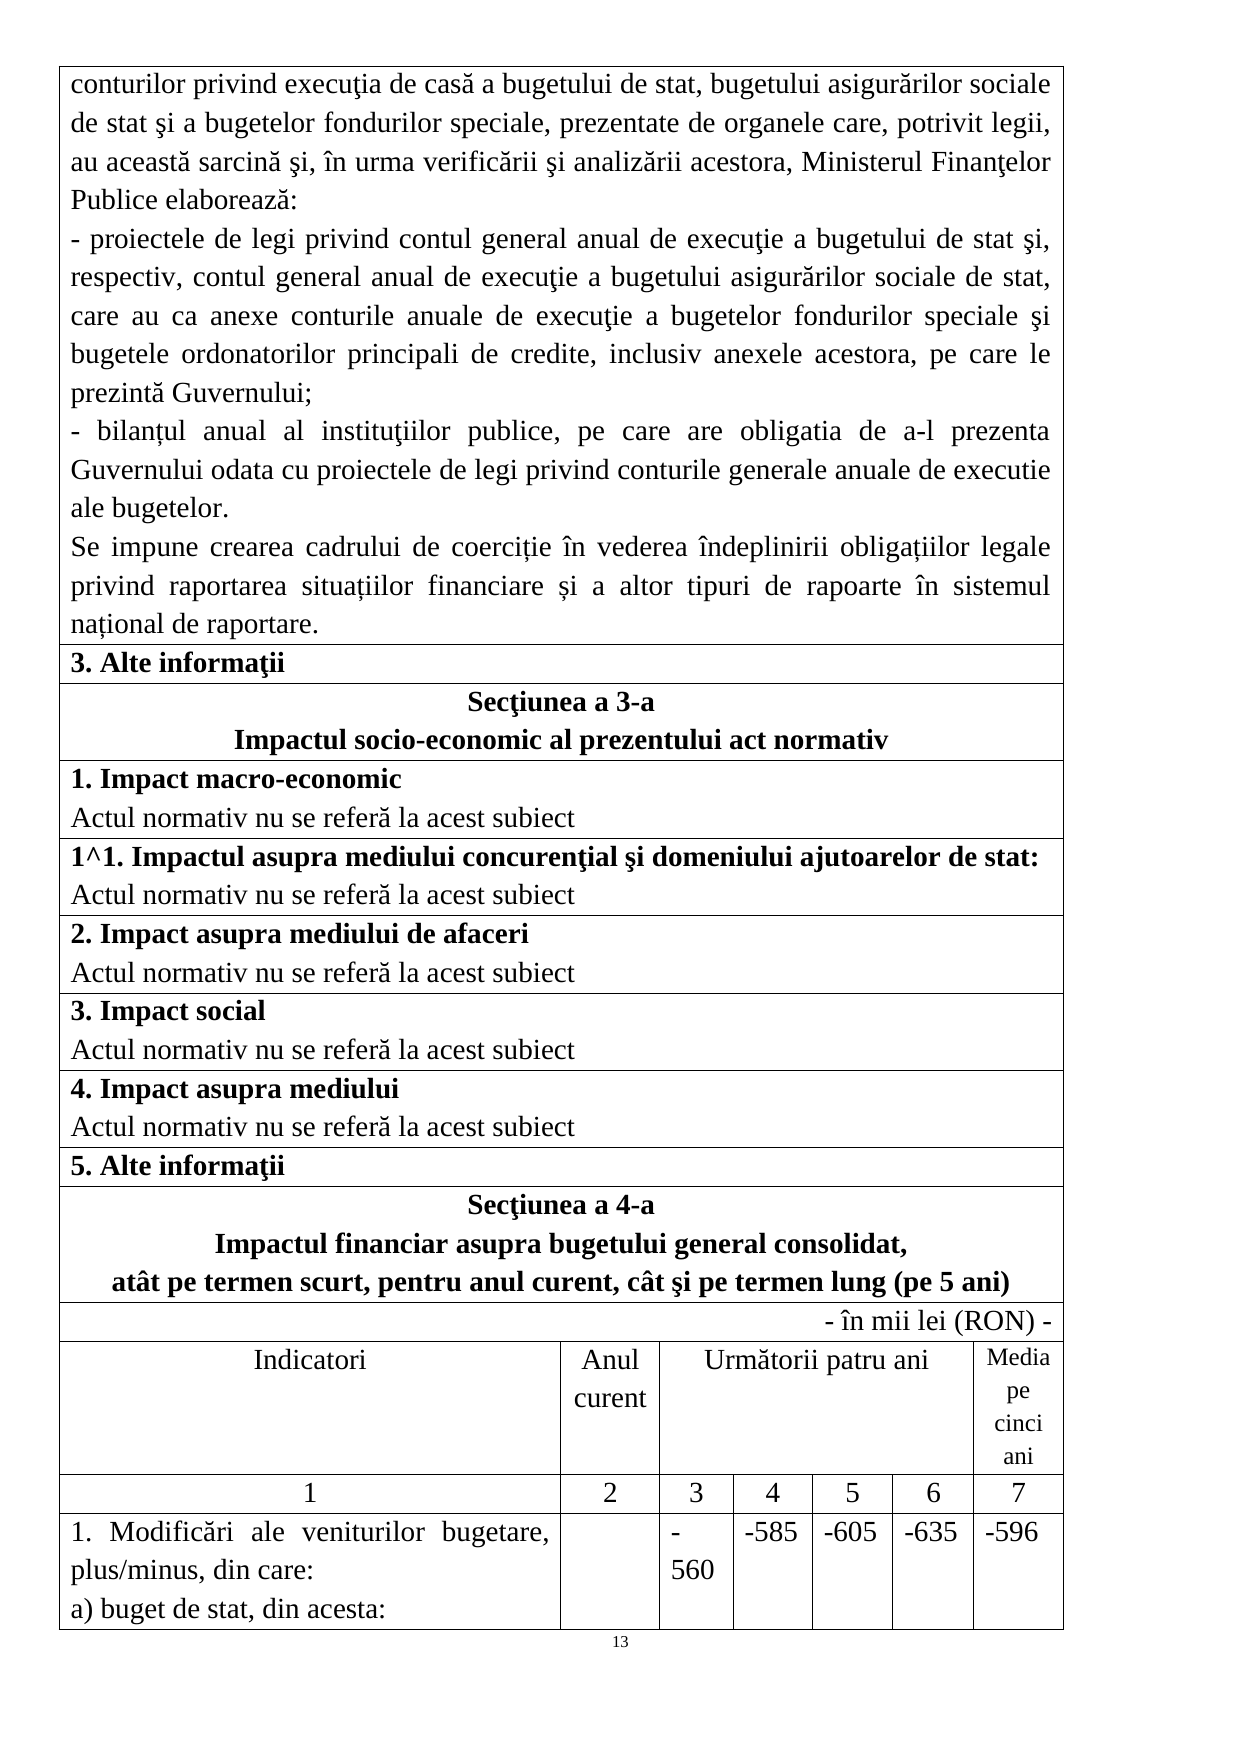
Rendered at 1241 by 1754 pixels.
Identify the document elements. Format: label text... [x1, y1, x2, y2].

table_cell -605 [813, 1514, 892, 1629]
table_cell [60, 1514, 560, 1629]
table_cell -585 [734, 1514, 812, 1629]
table_cell 6 [893, 1475, 973, 1513]
table_cell 2. Impact asupra mediului de afaceri Actul normativ nu se referă la acest subiect [60, 916, 1063, 992]
table_cell 1. Impact macro-economic Actul normativ nu se referă la acest subiect [60, 761, 1063, 838]
table_cell Media pe cinci ani [974, 1342, 1063, 1474]
table_cell 4. Impact asupra mediului Actul normativ nu se referă la acest subiect [60, 1071, 1063, 1147]
table_cell Secţiunea a 3-a Impactul socio-economic al prezentului act normativ [60, 684, 1063, 760]
table_cell Anul curent [561, 1342, 659, 1474]
table_cell 1 [60, 1475, 560, 1513]
table_cell 4 [734, 1475, 812, 1513]
table_cell - în mii lei (RON) - [60, 1303, 1063, 1341]
table_cell 2 [561, 1475, 659, 1513]
table_cell Următorii patru ani [660, 1342, 973, 1474]
table_cell 5 [813, 1475, 892, 1513]
table_cell [561, 1514, 659, 1629]
table_cell 7 [974, 1475, 1063, 1513]
table_cell -635 [893, 1514, 973, 1629]
table_cell Indicatori [60, 1342, 560, 1474]
table_cell Secţiunea a 4-a Impactul financiar asupra bugetului general consolidat, atât pe termen scurt, pentru anul curent, cât şi pe termen lung (pe 5 ani) [60, 1187, 1063, 1302]
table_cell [60, 67, 1063, 644]
table_cell -596 [974, 1514, 1063, 1629]
table_cell 5. Alte informaţii [60, 1148, 1063, 1186]
table_cell 3. Impact social Actul normativ nu se referă la acest subiect [60, 994, 1063, 1070]
table_cell 3. Alte informaţii [60, 645, 1063, 683]
table_cell -560 [660, 1514, 733, 1629]
table_cell 3 [660, 1475, 733, 1513]
table_cell 1^1. Impactul asupra mediului concurenţial şi domeniului ajutoarelor de stat: Actul normativ nu se referă la acest subiect [60, 839, 1063, 915]
